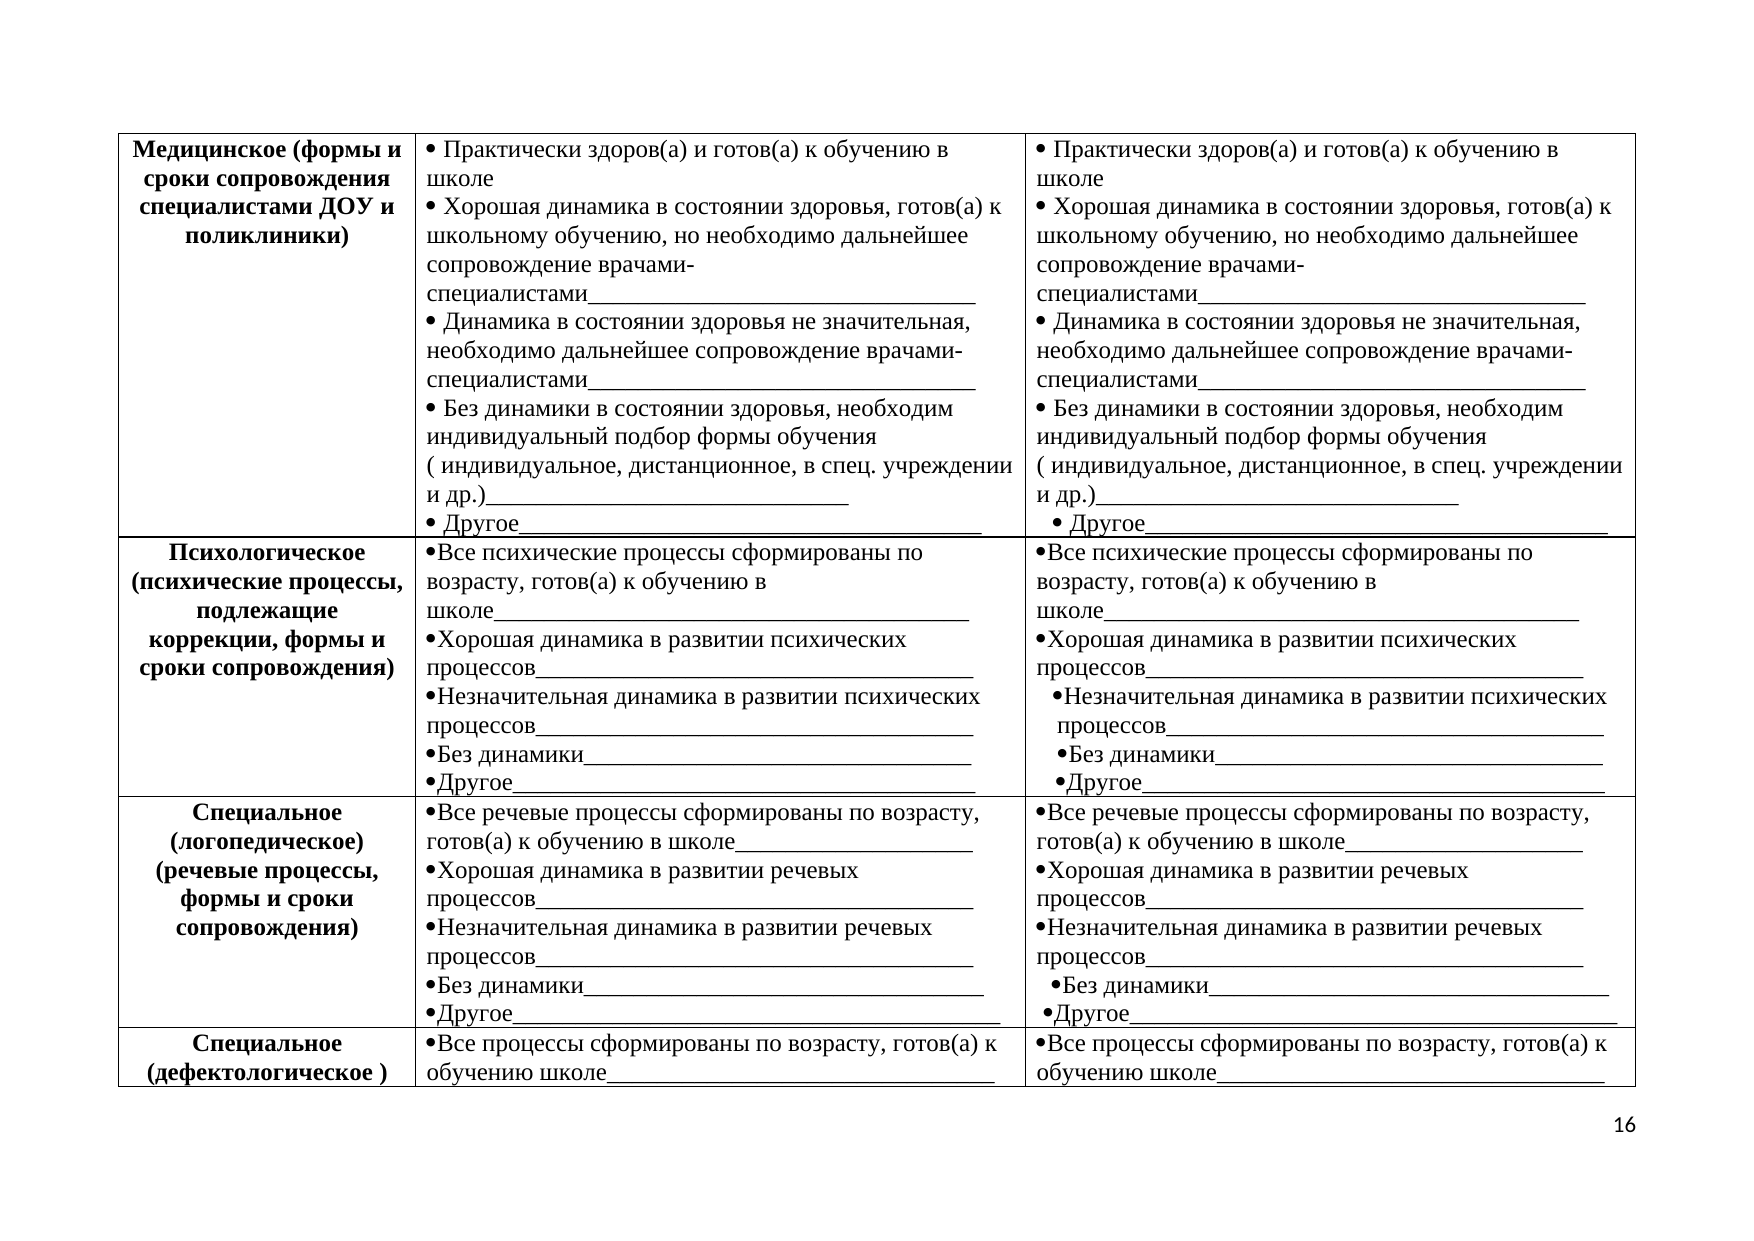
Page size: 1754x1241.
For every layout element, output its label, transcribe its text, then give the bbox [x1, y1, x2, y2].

table_cell Практически здоров(а) и готов(а) к обучению в школе Хорошая динамика в состоянии здоровья, готов(а) к школьному обучению, но необходимо дальнейшее сопровождение врачами- специалистами_______________________________ Динамика в состоянии здоровья не значительная, необходимо дальнейшее сопровождение врачами- специалистами_______________________________ Без динамики в состоянии здоровья, необходим индивидуальный подбор формы обучения ( индивидуальное, дистанционное, в спец. учреждении и др.)_____________________________ Другое_____________________________________ [416, 134, 1025, 536]
table_cell Все психические процессы сформированы по возрасту, готов(а) к обучению в школе______________________________________ Хорошая динамика в развитии психических процессов___________________________________ Незначительная динамика в развитии психических процессов___________________________________ Без динамики_______________________________ Другое_____________________________________ [416, 538, 1025, 796]
table_cell Все речевые процессы сформированы по возрасту, готов(а) к обучению в школе___________________ Хорошая динамика в развитии речевых процессов___________________________________ Незначительная динамика в развитии речевых процессов___________________________________ Без динамики________________________________ Другое_______________________________________ [1026, 797, 1635, 1027]
table_cell Все речевые процессы сформированы по возрасту, готов(а) к обучению в школе___________________ Хорошая динамика в развитии речевых процессов___________________________________ Незначительная динамика в развитии речевых процессов___________________________________ Без динамики________________________________ Другое_______________________________________ [416, 797, 1025, 1027]
table_cell Медицинское (формы и сроки сопровождения специалистами ДОУ и поликлиники) [119, 134, 415, 536]
table_cell Все психические процессы сформированы по возрасту, готов(а) к обучению в школе______________________________________ Хорошая динамика в развитии психических процессов___________________________________ Незначительная динамика в развитии психических процессов___________________________________ Без динамики_______________________________ Другое_____________________________________ [1026, 538, 1635, 796]
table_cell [1026, 1028, 1635, 1086]
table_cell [119, 1028, 415, 1086]
table_cell Специальное (логопедическое) (речевые процессы, формы и сроки сопровождения) [119, 797, 415, 1027]
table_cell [416, 1028, 1025, 1086]
table_cell Психологическое (психические процессы, подлежащие коррекции, формы и сроки сопровождения) [119, 538, 415, 796]
table_cell Практически здоров(а) и готов(а) к обучению в школе Хорошая динамика в состоянии здоровья, готов(а) к школьному обучению, но необходимо дальнейшее сопровождение врачами- специалистами_______________________________ Динамика в состоянии здоровья не значительная, необходимо дальнейшее сопровождение врачами- специалистами_______________________________ Без динамики в состоянии здоровья, необходим индивидуальный подбор формы обучения ( индивидуальное, дистанционное, в спец. учреждении и др.)_____________________________ Другое_____________________________________ [1026, 134, 1635, 536]
